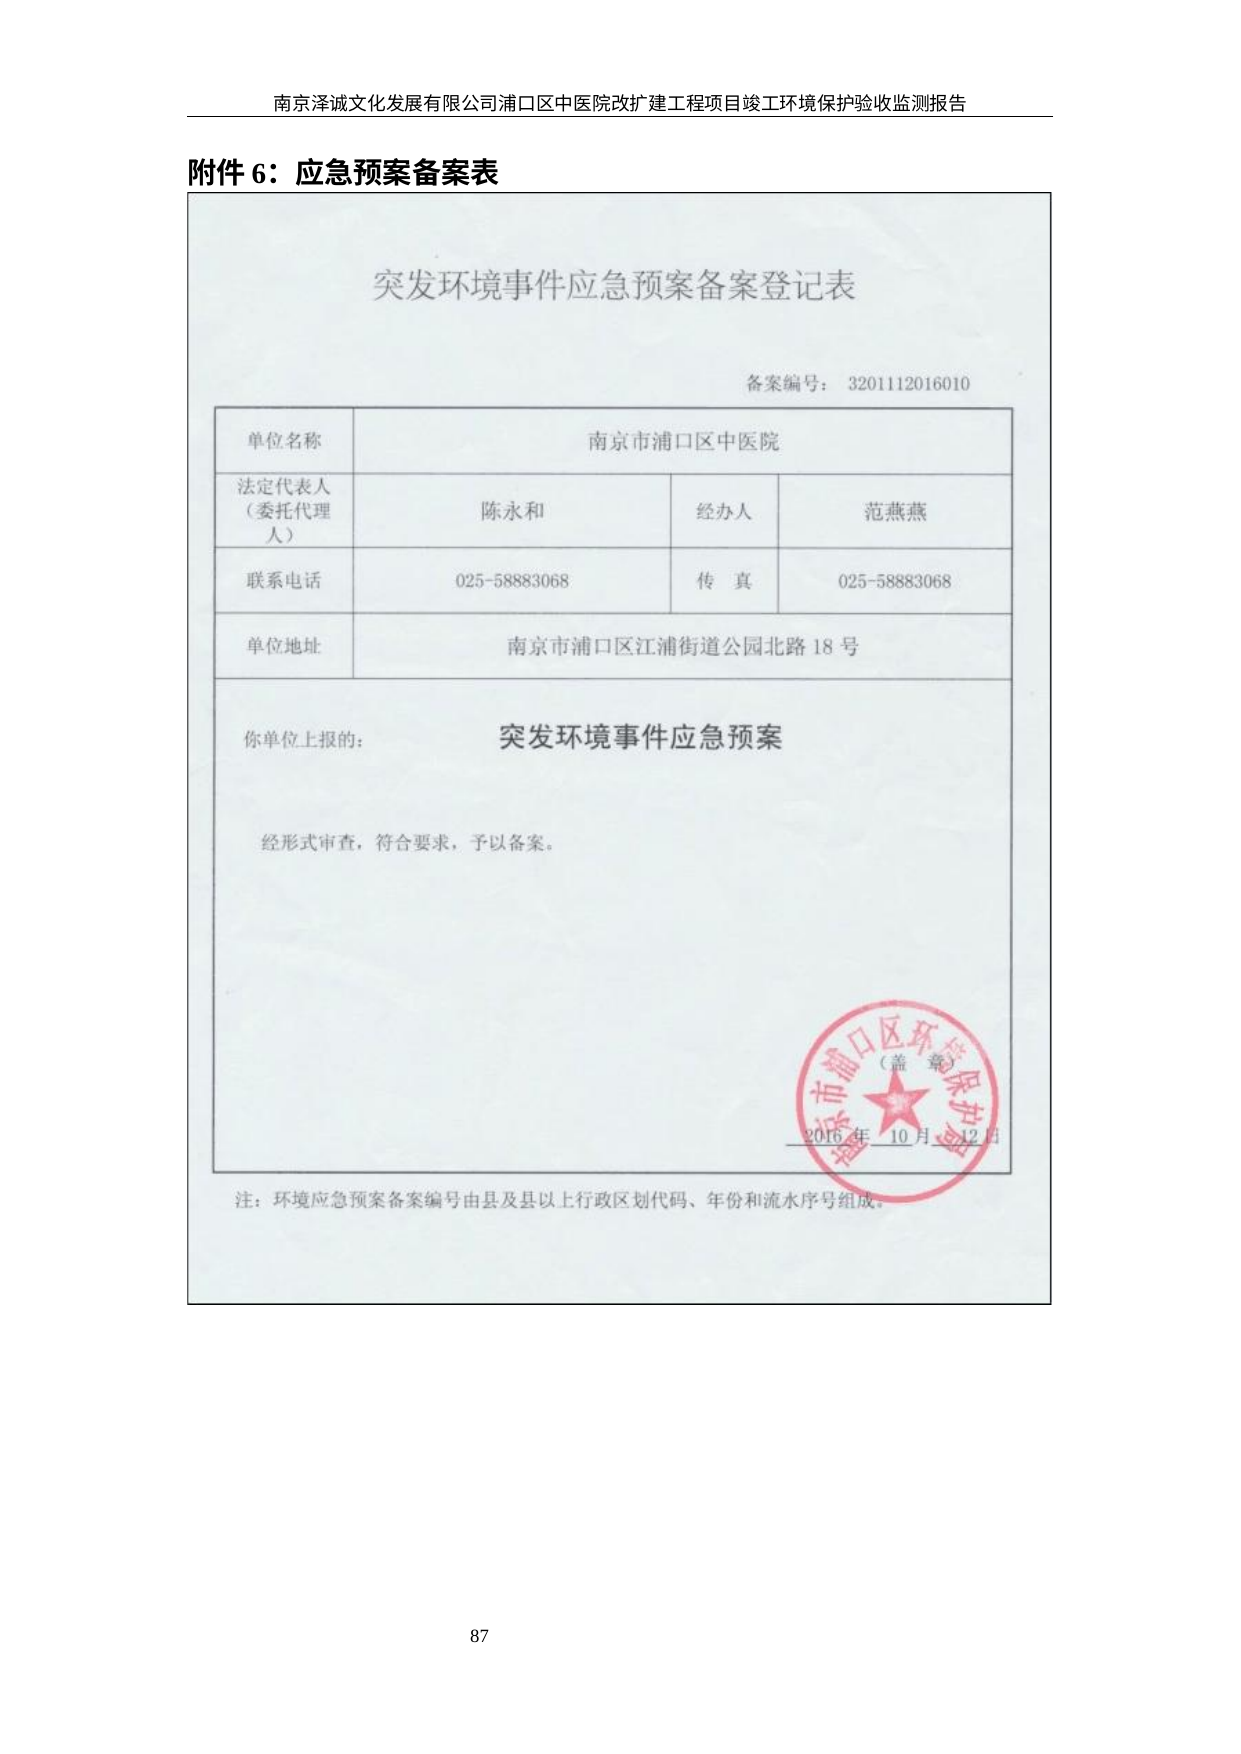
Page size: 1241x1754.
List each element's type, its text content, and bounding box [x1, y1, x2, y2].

text 附件6：应急预案备案表 [187, 150, 1053, 192]
picture [187, 192, 1053, 1305]
